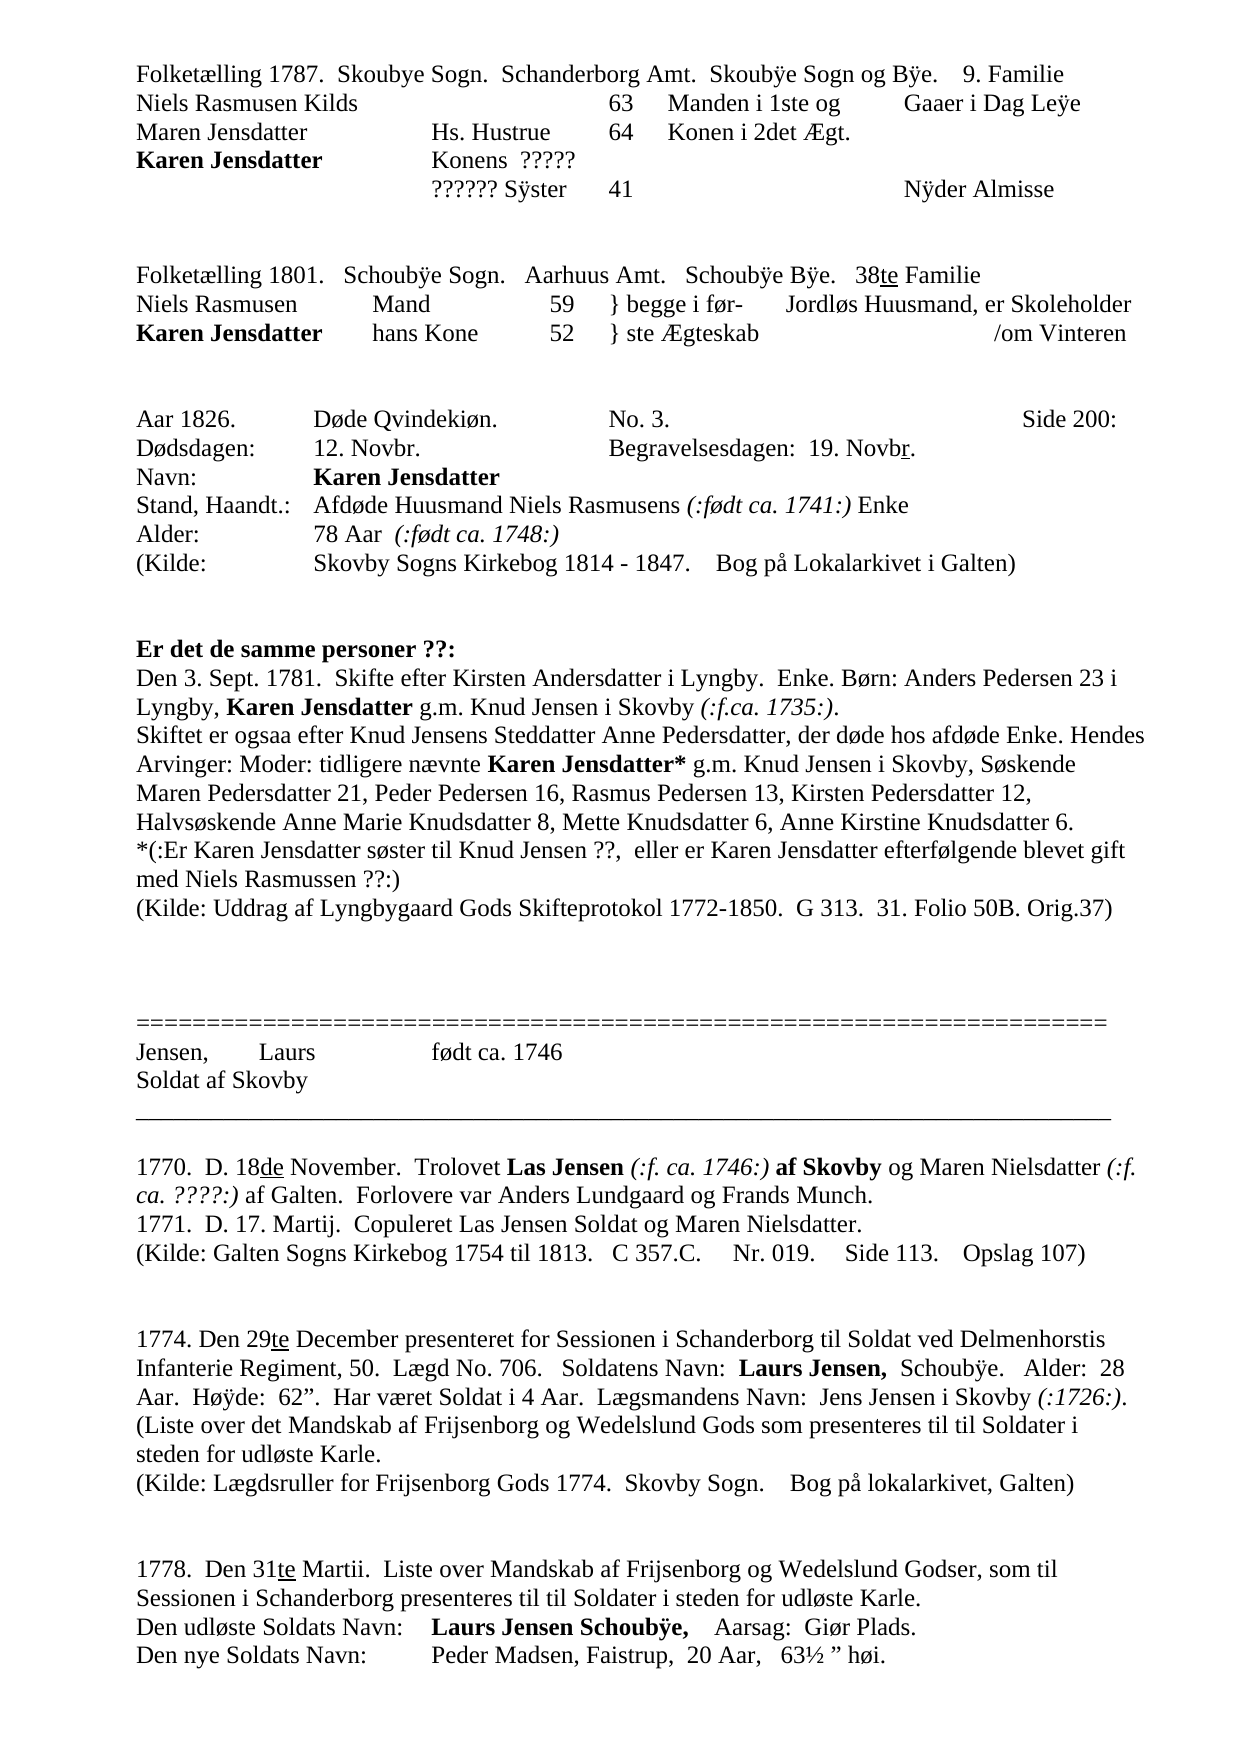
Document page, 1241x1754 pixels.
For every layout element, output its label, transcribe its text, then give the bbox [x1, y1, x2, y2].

text (Kilde: Galten Sogns Kirkebog 1754 til 1813. C 357.C. Nr. 019. Side 113. Opslag 107) [136, 1238, 1146, 1267]
text Niels Rasmusen Mand 59 } begge i før- Jordløs Huusmand, er Skoleholder [136, 289, 1146, 318]
text Aar 1826. Døde Qvindekiøn. No. 3. Side 200: [136, 404, 1146, 433]
text Jensen, Laurs født ca. 1746 [136, 1037, 1146, 1065]
text (Kilde: Lægdsruller for Frijsenborg Gods 1774. Skovby Sogn. Bog på lokalarkivet, Galten) [136, 1468, 1146, 1497]
text Den 3. Sept. 1781. Skifte efter Kirsten Andersdatter i Lyngby. Enke. Børn: Anders Pedersen 23 i Lyngby, Karen Jensdatter g.m. Knud Jensen i Skovby (:f.ca. 1735:). Skiftet er ogsaa efter Knud Jensens Steddatter Anne Pedersdatter, der døde hos afdøde Enke. Hendes Arvinger: Moder: tidligere nævnte Karen Jensdatter* g.m. Knud Jensen i Skovby, Søskende Maren Pedersdatter 21, Peder Pedersen 16, Rasmus Pedersen 13, Kirsten Pedersdatter 12, Halvsøskende Anne Marie Knudsdatter 8, Mette Knudsdatter 6, Anne Kirstine Knudsdatter 6. [136, 663, 1146, 835]
text Karen Jensdatter Konens ????? [136, 145, 1146, 174]
text Karen Jensdatter hans Kone 52 } ste Ægteskab /om Vinteren [136, 318, 1146, 347]
text (Kilde: Skovby Sogns Kirkebog 1814 - 1847. Bog på Lokalarkivet i Galten) [136, 548, 1146, 577]
text (Kilde: Uddrag af Lyngbygaard Gods Skifteprotokol 1772-1850. G 313. 31. Folio 50B. Orig.37) [136, 893, 1146, 922]
text 1771. D. 17. Martij. Copuleret Las Jensen Soldat og Maren Nielsdatter. [136, 1209, 1146, 1238]
text Alder: 78 Aar (:født ca. 1748:) [136, 519, 1146, 548]
text Maren Jensdatter Hs. Hustrue 64 Konen i 2det Ægt. [136, 117, 1146, 145]
text Dødsdagen: 12. Novbr. Begravelsesdagen: 19. Novbr. [136, 433, 1146, 462]
text Navn: Karen Jensdatter [136, 462, 1146, 490]
text Stand, Haandt.: Afdøde Huusmand Niels Rasmusens (:født ca. 1741:) Enke [136, 490, 1146, 519]
text Soldat af Skovby [136, 1065, 1146, 1094]
text ?????? Sÿster 41 Nÿder Almisse [136, 174, 1146, 203]
text *(:Er Karen Jensdatter søster til Knud Jensen ??, eller er Karen Jensdatter efterfølgende blevet gift med Niels Rasmussen ??:) [136, 835, 1146, 893]
text 1770. D. 18de November. Trolovet Las Jensen (:f. ca. 1746:) af Skovby og Maren Nielsdatter (:f. ca. ????:) af Galten. Forlovere var Anders Lundgaard og Frands Munch. [136, 1152, 1146, 1209]
text 1778. Den 31te Martii. Liste over Mandskab af Frijsenborg og Wedelslund Godser, som til Sessionen i Schanderborg presenteres til til Soldater i steden for udløste Karle. [136, 1554, 1146, 1612]
text Er det de samme personer ??: [136, 634, 1146, 663]
text ===================================================================== [136, 1008, 1146, 1037]
text Folketælling 1787. Skoubye Sogn. Schanderborg Amt. Skoubÿe Sogn og Bÿe. 9. Familie [136, 59, 1146, 88]
text Den udløste Soldats Navn: Laurs Jensen Schoubÿe, Aarsag: Giør Plads. [136, 1612, 1146, 1640]
text Folketælling 1801. Schoubÿe Sogn. Aarhuus Amt. Schoubÿe Bÿe. 38te Familie [136, 260, 1146, 289]
text ______________________________________________________________________________ [136, 1094, 1146, 1123]
text Niels Rasmusen Kilds 63 Manden i 1ste og Gaaer i Dag Leÿe [136, 88, 1146, 117]
text 1774. Den 29te December presenteret for Sessionen i Schanderborg til Soldat ved Delmenhorstis Infanterie Regiment, 50. Lægd No. 706. Soldatens Navn: Laurs Jensen, Schoubÿe. Alder: 28 Aar. Høÿde: . Har været Soldat i 4 Aar. Lægsmandens Navn: Jens Jensen i Skovby (:1726:). [136, 1324, 1146, 1410]
text (Liste over det Mandskab af Frijsenborg og Wedelslund Gods som presenteres til til Soldater i steden for udløste Karle. [136, 1410, 1146, 1468]
text Den nye Soldats Navn: Peder Madsen, Faistrup, 20 Aar, 63½ ” høi. [136, 1640, 1146, 1669]
